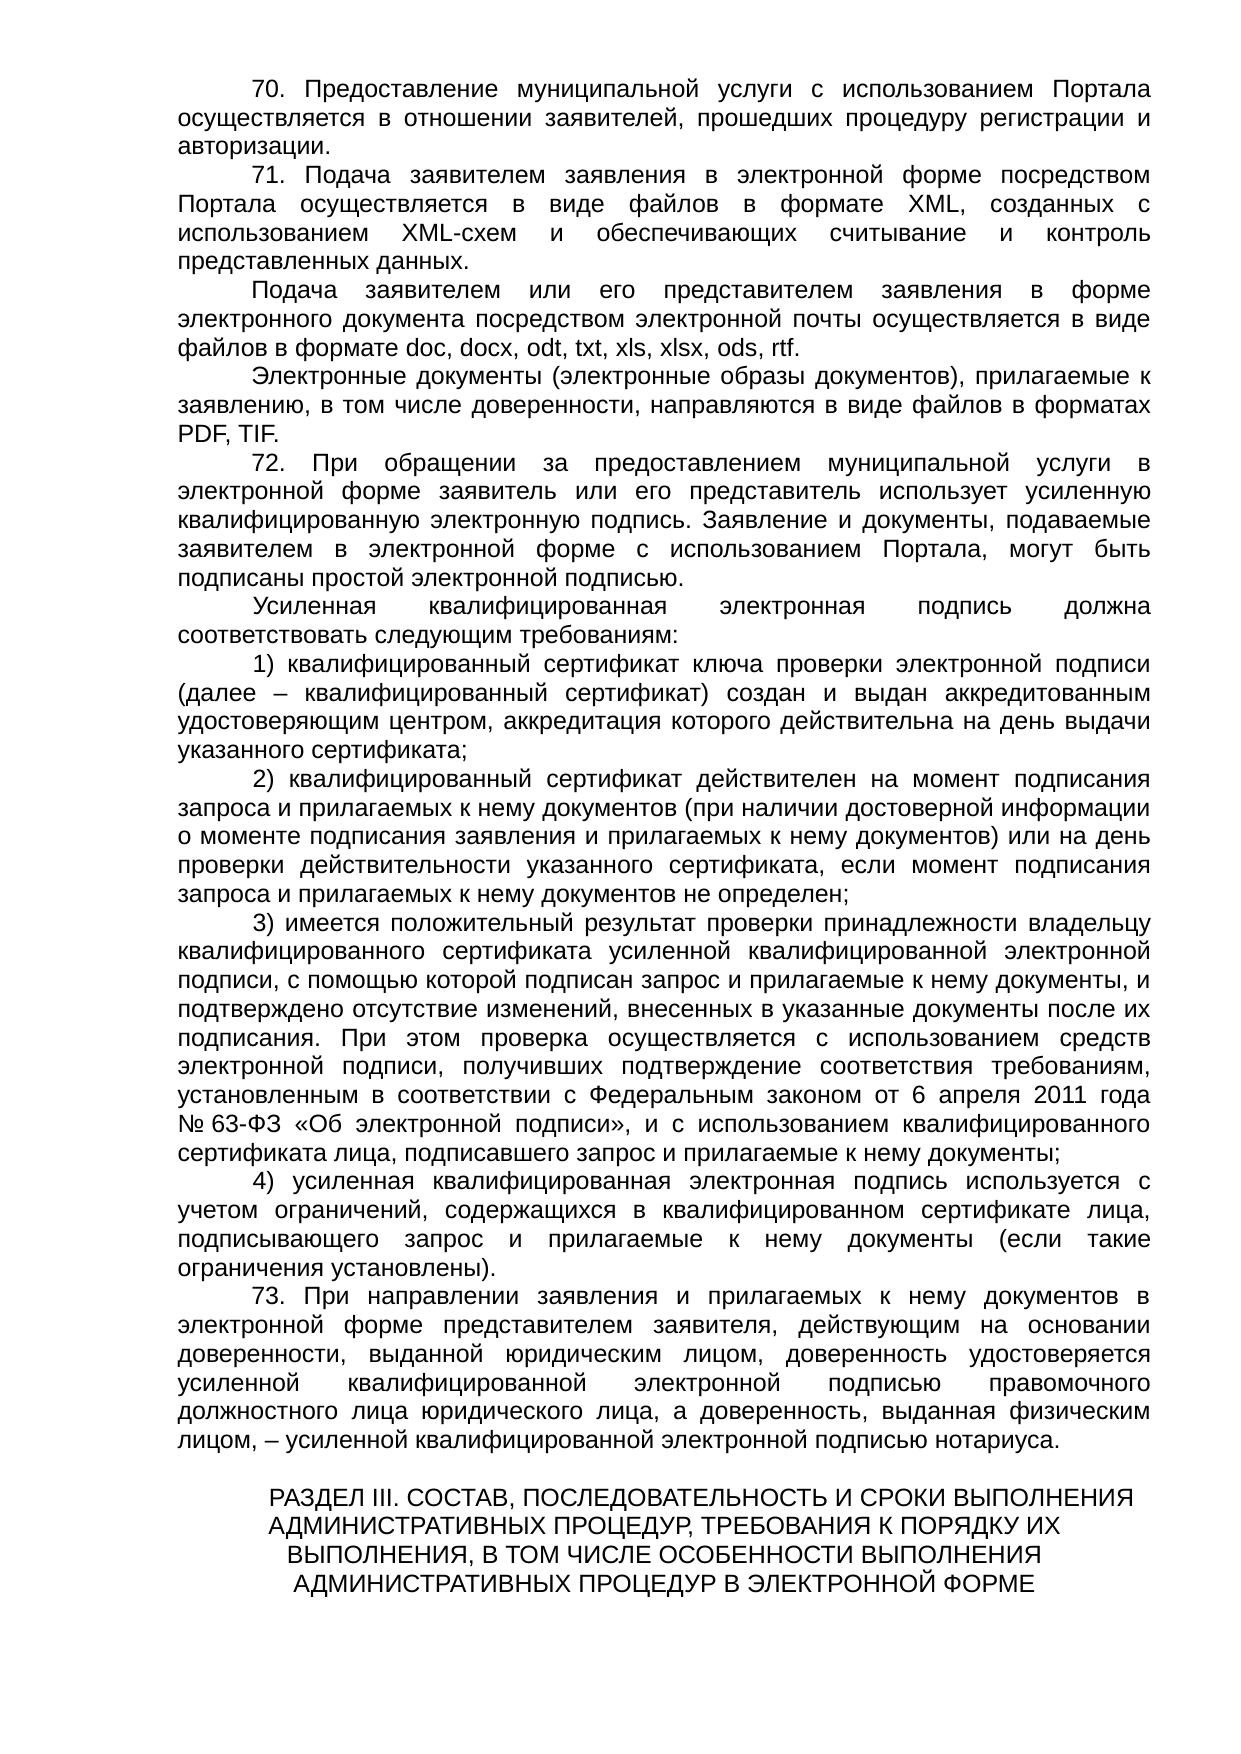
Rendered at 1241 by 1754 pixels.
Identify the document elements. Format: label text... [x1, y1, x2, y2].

text 72. При обращении за предоставлением муниципальной услуги в электронной форме заявитель или его представитель использует усиленную квалифицированную электронную подпись. Заявление и документы, подаваемые заявителем в электронной форме с использованием Портала, могут быть подписаны простой электронной подписью. [177, 448, 1152, 591]
text 2) квалифицированный сертификат действителен на момент подписания запроса и прилагаемых к нему документов (при наличии достоверной информации о моменте подписания заявления и прилагаемых к нему документов) или на день проверки действительности указанного сертификата, если момент подписания запроса и прилагаемых к нему документов не определен; [177, 764, 1152, 908]
text 1) квалифицированный сертификат ключа проверки электронной подписи (далее – квалифицированный сертификат) создан и выдан аккредитованным удостоверяющим центром, аккредитация которого действительна на день выдачи указанного сертификата; [177, 649, 1152, 764]
text Подача заявителем или его представителем заявления в форме электронного документа посредством электронной почты осуществляется в виде файлов в формате doc, docx, odt, txt, xls, xlsx, ods, rtf. [177, 275, 1152, 361]
text Электронные документы (электронные образы документов), прилагаемые к заявлению, в том числе доверенности, направляются в виде файлов в форматах PDF, TIF. [177, 361, 1152, 448]
text Усиленная квалифицированная электронная подпись должна соответствовать следующим требованиям: [177, 591, 1152, 649]
text 70. Предоставление муниципальной услуги с использованием Портала осуществляется в отношении заявителей, прошедших процедуру регистрации и авторизации. [177, 74, 1152, 160]
text 71. Подача заявителем заявления в электронной форме посредством Портала осуществляется в виде файлов в формате XML, созданных с использованием XML-схем и обеспечивающих считывание и контроль представленных данных. [177, 160, 1152, 275]
text 4) усиленная квалифицированная электронная подпись используется с учетом ограничений, содержащихся в квалифицированном сертификате лица, подписывающего запрос и прилагаемые к нему документы (если такие ограничения установлены). [177, 1166, 1152, 1281]
text РАЗДЕЛ III. СОСТАВ, ПОСЛЕДОВАТЕЛЬНОСТЬ И СРОКИ ВЫПОЛНЕНИЯ АДМИНИСТРАТИВНЫХ ПРОЦЕДУР, ТРЕБОВАНИЯ К ПОРЯДКУ ИХ ВЫПОЛНЕНИЯ, В ТОМ ЧИСЛЕ ОСОБЕННОСТИ ВЫПОЛНЕНИЯ АДМИНИСТРАТИВНЫХ ПРОЦЕДУР В ЭЛЕКТРОННОЙ ФОРМЕ [177, 1483, 1152, 1598]
text 3) имеется положительный результат проверки принадлежности владельцу квалифицированного сертификата усиленной квалифицированной электронной подписи, с помощью которой подписан запрос и прилагаемые к нему документы, и подтверждено отсутствие изменений, внесенных в указанные документы после их подписания. При этом проверка осуществляется с использованием средств электронной подписи, получивших подтверждение соответствия требованиям, установленным в соответствии с Федеральным законом от 6 апреля 2011 года № 63-ФЗ «Об электронной подписи», и с использованием квалифицированного сертификата лица, подписавшего запрос и прилагаемые к нему документы; [177, 908, 1152, 1166]
text 73. При направлении заявления и прилагаемых к нему документов в электронной форме представителем заявителя, действующим на основании доверенности, выданной юридическим лицом, доверенность удостоверяется усиленной квалифицированной электронной подписью правомочного должностного лица юридического лица, а доверенность, выданная физическим лицом, – усиленной квалифицированной электронной подписью нотариуса. [177, 1281, 1152, 1454]
